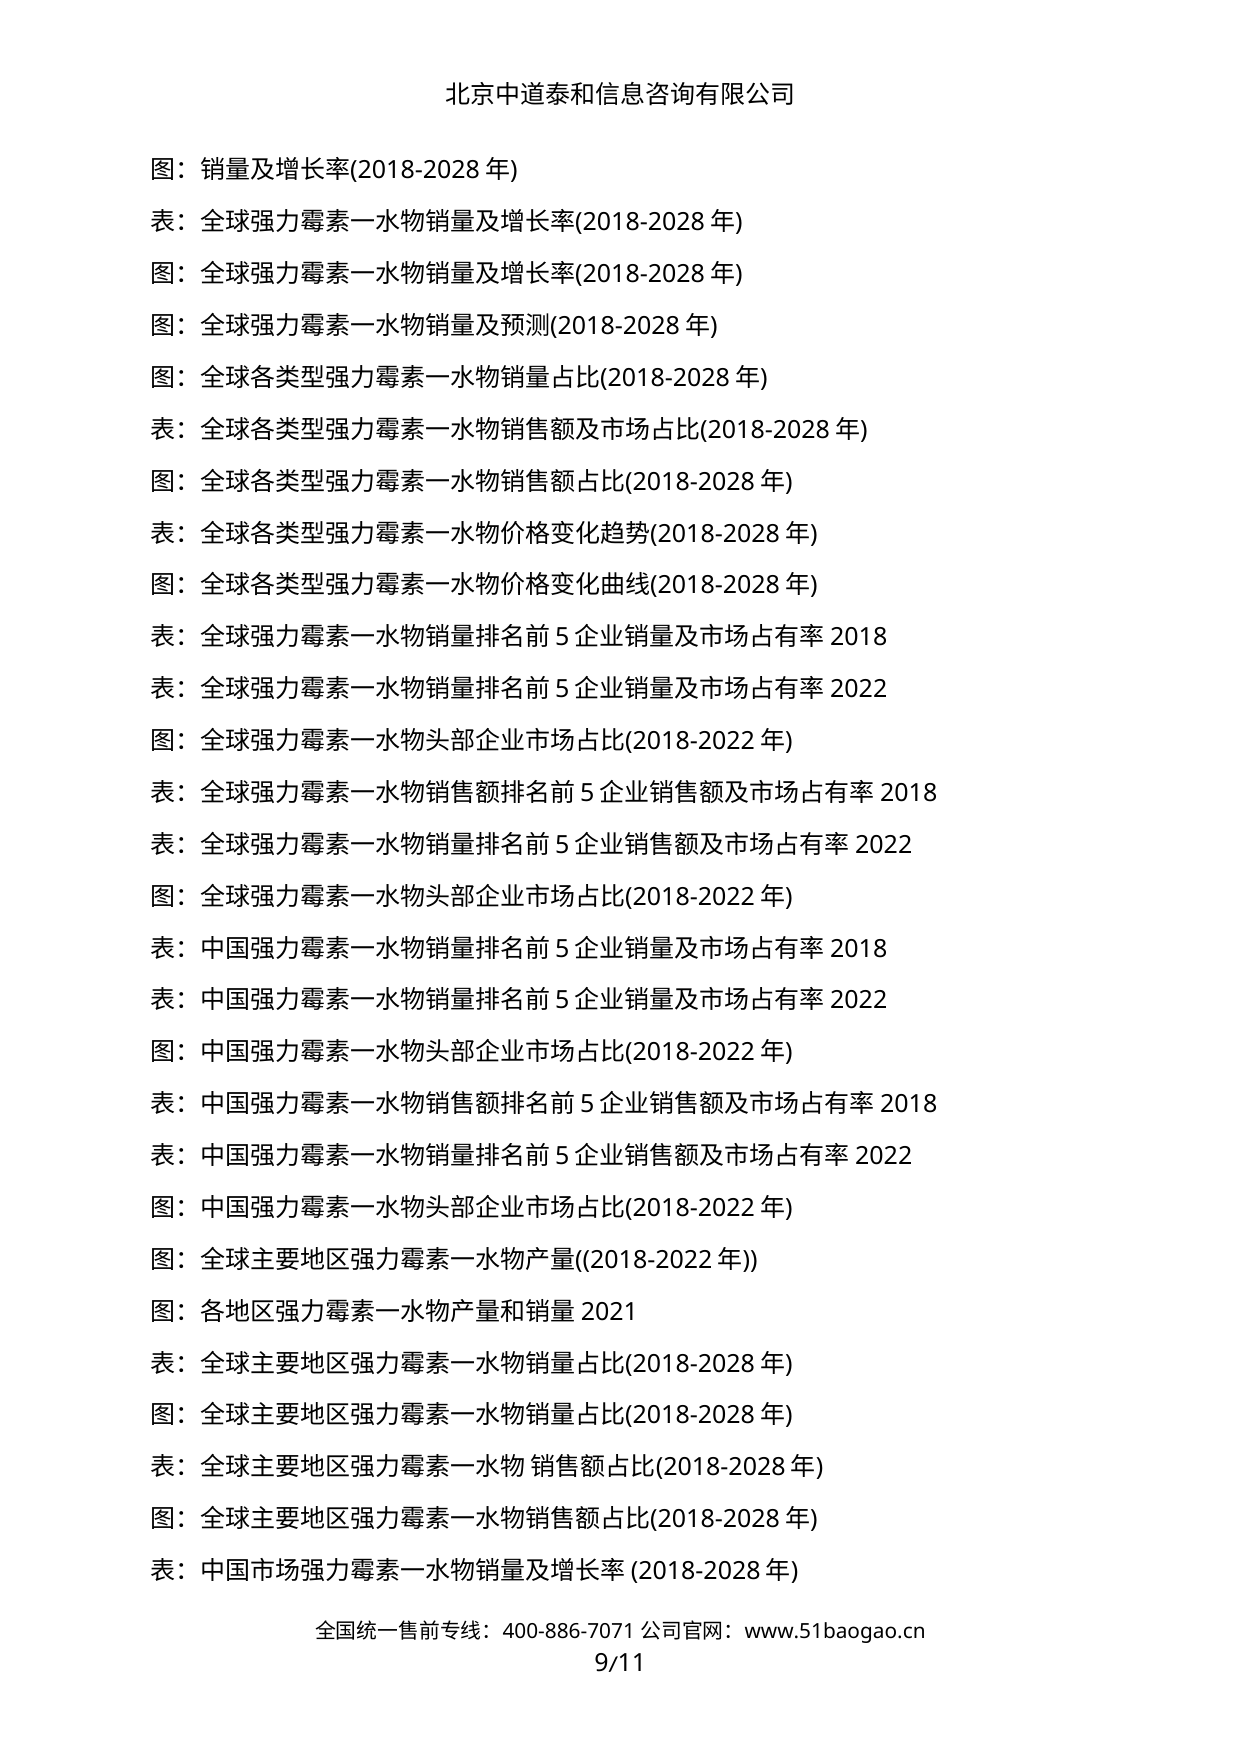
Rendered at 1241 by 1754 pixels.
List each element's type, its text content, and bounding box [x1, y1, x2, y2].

text 表：全球主要地区强力霉素一水物销量占比(2018-2028年) [150, 1343, 1090, 1379]
text 表：全球强力霉素一水物销售额排名前5企业销售额及市场占有率 2018 [150, 772, 1090, 809]
text 表：中国强力霉素一水物销量排名前5企业销量及市场占有率 2022 [150, 980, 1090, 1016]
text 表：中国强力霉素一水物销售额排名前5企业销售额及市场占有率 2018 [150, 1084, 1090, 1120]
text 图：全球主要地区强力霉素一水物销售额占比(2018-2028年) [150, 1499, 1090, 1535]
text 表：全球各类型强力霉素一水物价格变化趋势(2018-2028年) [150, 513, 1090, 549]
text 表：全球各类型强力霉素一水物销售额及市场占比(2018-2028年) [150, 409, 1090, 446]
text 图：全球主要地区强力霉素一水物销量占比(2018-2028年) [150, 1395, 1090, 1431]
text 图：全球强力霉素一水物销量及增长率(2018-2028年) [150, 254, 1090, 290]
text 图：中国强力霉素一水物头部企业市场占比(2018-2022年) [150, 1032, 1090, 1068]
text 表：全球主要地区强力霉素一水物 销售额占比(2018-2028年) [150, 1447, 1090, 1483]
text 表：全球强力霉素一水物销量及增长率(2018-2028年) [150, 202, 1090, 238]
text 图：全球强力霉素一水物销量及预测(2018-2028年) [150, 306, 1090, 342]
text 图：全球强力霉素一水物头部企业市场占比(2018-2022年) [150, 721, 1090, 757]
text 表：全球强力霉素一水物销量排名前5企业销售额及市场占有率 2022 [150, 824, 1090, 861]
text 表：中国强力霉素一水物销量排名前5企业销量及市场占有率 2018 [150, 928, 1090, 964]
text 图：全球强力霉素一水物头部企业市场占比(2018-2022年) [150, 876, 1090, 912]
text 图：全球主要地区强力霉素一水物产量((2018-2022年)) [150, 1239, 1090, 1276]
text 图：全球各类型强力霉素一水物销量占比(2018-2028年) [150, 357, 1090, 394]
text 表：全球强力霉素一水物销量排名前5企业销量及市场占有率 2022 [150, 669, 1090, 705]
text 图：中国强力霉素一水物头部企业市场占比(2018-2022年) [150, 1187, 1090, 1224]
text 表：中国强力霉素一水物销量排名前5企业销售额及市场占有率 2022 [150, 1136, 1090, 1172]
text 表：全球强力霉素一水物销量排名前5企业销量及市场占有率 2018 [150, 617, 1090, 653]
text 图：全球各类型强力霉素一水物销售额占比(2018-2028年) [150, 461, 1090, 497]
text 图：销量及增长率(2018-2028年) [150, 150, 1090, 186]
text 图：全球各类型强力霉素一水物价格变化曲线(2018-2028年) [150, 565, 1090, 601]
text 表：中国市场强力霉素一水物销量及增长率 (2018-2028年) [150, 1551, 1090, 1587]
text 图：各地区强力霉素一水物产量和销量 2021 [150, 1291, 1090, 1327]
